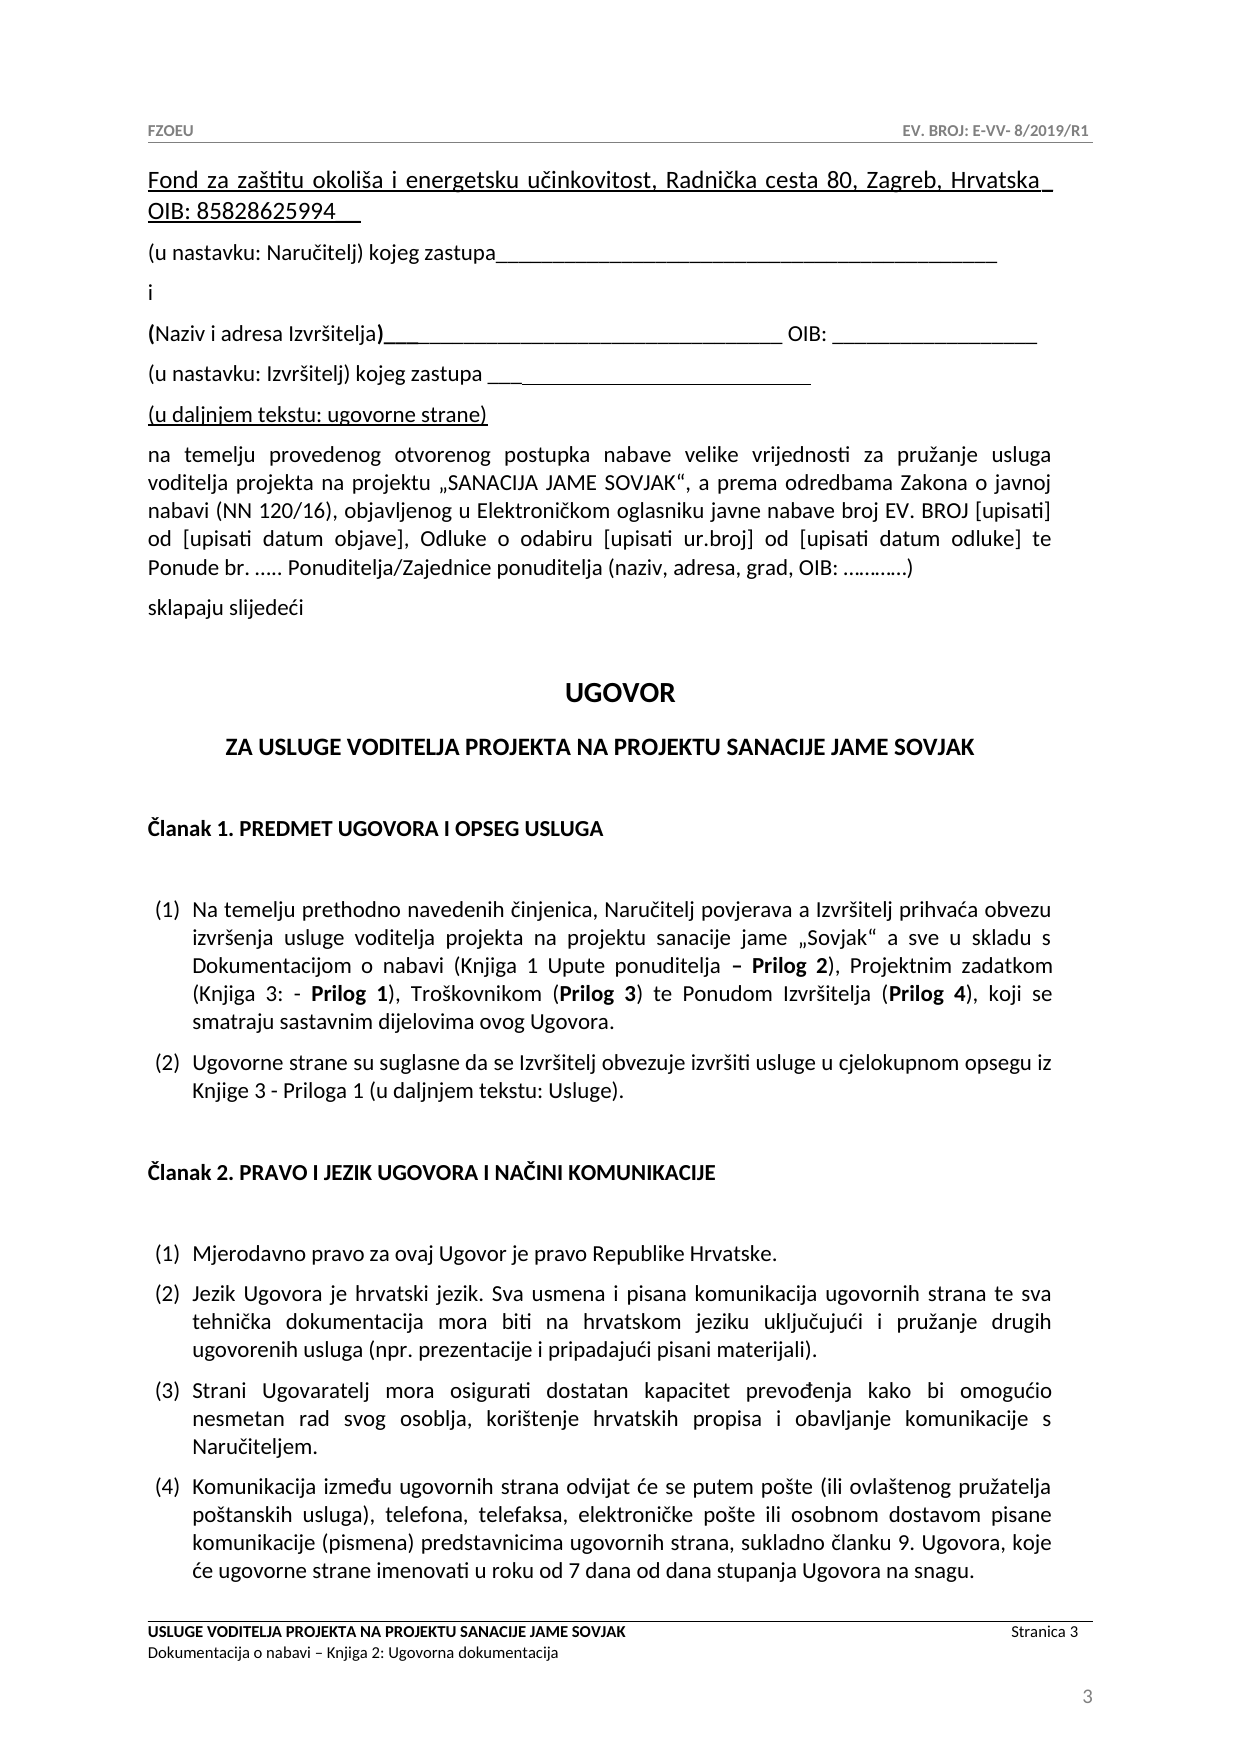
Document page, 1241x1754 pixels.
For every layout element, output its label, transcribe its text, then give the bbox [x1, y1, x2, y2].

list Komunikacija između ugovornih strana odvijat će se putem pošte (ili ovlaštenog pružatelja poštanskih usluga), telefona, telefaksa, elektroničke pošte ili osobnom dostavom pisane komunikacije (pismena) predstavnicima ugovornih strana, sukladno članku 9. Ugovora, koje će ugovorne strane imenovati u roku od 7 dana od dana stupanja Ugovora na snagu. [154, 1472, 1053, 1584]
text (u daljnjem tekstu: ugovorne strane) [148, 400, 1053, 428]
text ZA USLUGE VODITELJA PROJEKTA NA PROJEKTU SANACIJE JAME SOVJAK [148, 731, 1053, 761]
text (u nastavku: Naručitelj) kojeg zastupa____________________________________________ [148, 238, 1053, 266]
list Strani Ugovaratelj mora osigurati dostatan kapacitet prevođenja kako bi omogućio nesmetan rad svog osoblja, korištenje hrvatskih propisa i obavljanje komunikacije s Naručiteljem. [154, 1376, 1053, 1460]
text Fond za zaštitu okoliša i energetsku učinkovitost, Radnička cesta 80, Zagreb, Hrvatska_ OIB: 85828625994__ [148, 164, 1053, 190]
text UGOVOR [148, 674, 1093, 710]
list Na temelju prethodno navedenih činjenica, Naručitelj povjerava a Izvršitelj prihvaća obvezu izvršenja usluge voditelja projekta na projektu sanacije jame „Sovjak“ a sve u skladu s Dokumentacijom o nabavi (Knjiga 1 Upute ponuditelja – Prilog 2), Projektnim zadatkom (Knjiga 3: - Prilog 1), Troškovnikom (Prilog 3) te Ponudom Izvršitelja (Prilog 4), koji se smatraju sastavnim dijelovima ovog Ugovora. [154, 895, 1053, 1035]
list Mjerodavno pravo za ovaj Ugovor je pravo Republike Hrvatske. [154, 1239, 1053, 1267]
text (Naziv i adresa Izvršitelja)___________________________________ OIB: __________________ [148, 319, 1053, 347]
text i [148, 278, 1053, 306]
text Članak 1. PREDMET UGOVORA I OPSEG USLUGA [148, 814, 1053, 842]
text Članak 2. PRAVO I JEZIK UGOVORA I NAČINI KOMUNIKACIJE [148, 1158, 1053, 1186]
list Ugovorne strane su suglasne da se Izvršitelj obvezuje izvršiti usluge u cjelokupnom opsegu iz Knjige 3 - Priloga 1 (u daljnjem tekstu: Usluge). [154, 1048, 1053, 1104]
text na temelju provedenog otvorenog postupka nabave velike vrijednosti za pružanje usluga voditelja projekta na projektu „SANACIJA JAME SOVJAK“, a prema odredbama Zakona o javnoj nabavi (NN 120/16), objavljenog u Elektroničkom oglasniku javne nabave broj EV. BROJ [upisati] od [upisati datum objave], Odluke o odabiru [upisati ur.broj] od [upisati datum odluke] te Ponude br. ….. Ponuditelja/Zajednice ponuditelja (naziv, adresa, grad, OIB: …………) [148, 441, 1053, 581]
text sklapaju slijedeći [148, 593, 1053, 621]
text (u nastavku: Izvršitelj) kojeg zastupa ___ [148, 359, 1053, 387]
list Jezik Ugovora je hrvatski jezik. Sva usmena i pisana komunikacija ugovornih strana te sva tehnička dokumentacija mora biti na hrvatskom jeziku uključujući i pružanje drugih ugovorenih usluga (npr. prezentacije i pripadajući pisani materijali). [154, 1279, 1053, 1363]
text Fond za zaštitu okoliša i energetsku učinkovitost, Radnička cesta 80, Zagreb, Hrvatska_ OIB: 85828625994__ [148, 191, 1053, 225]
